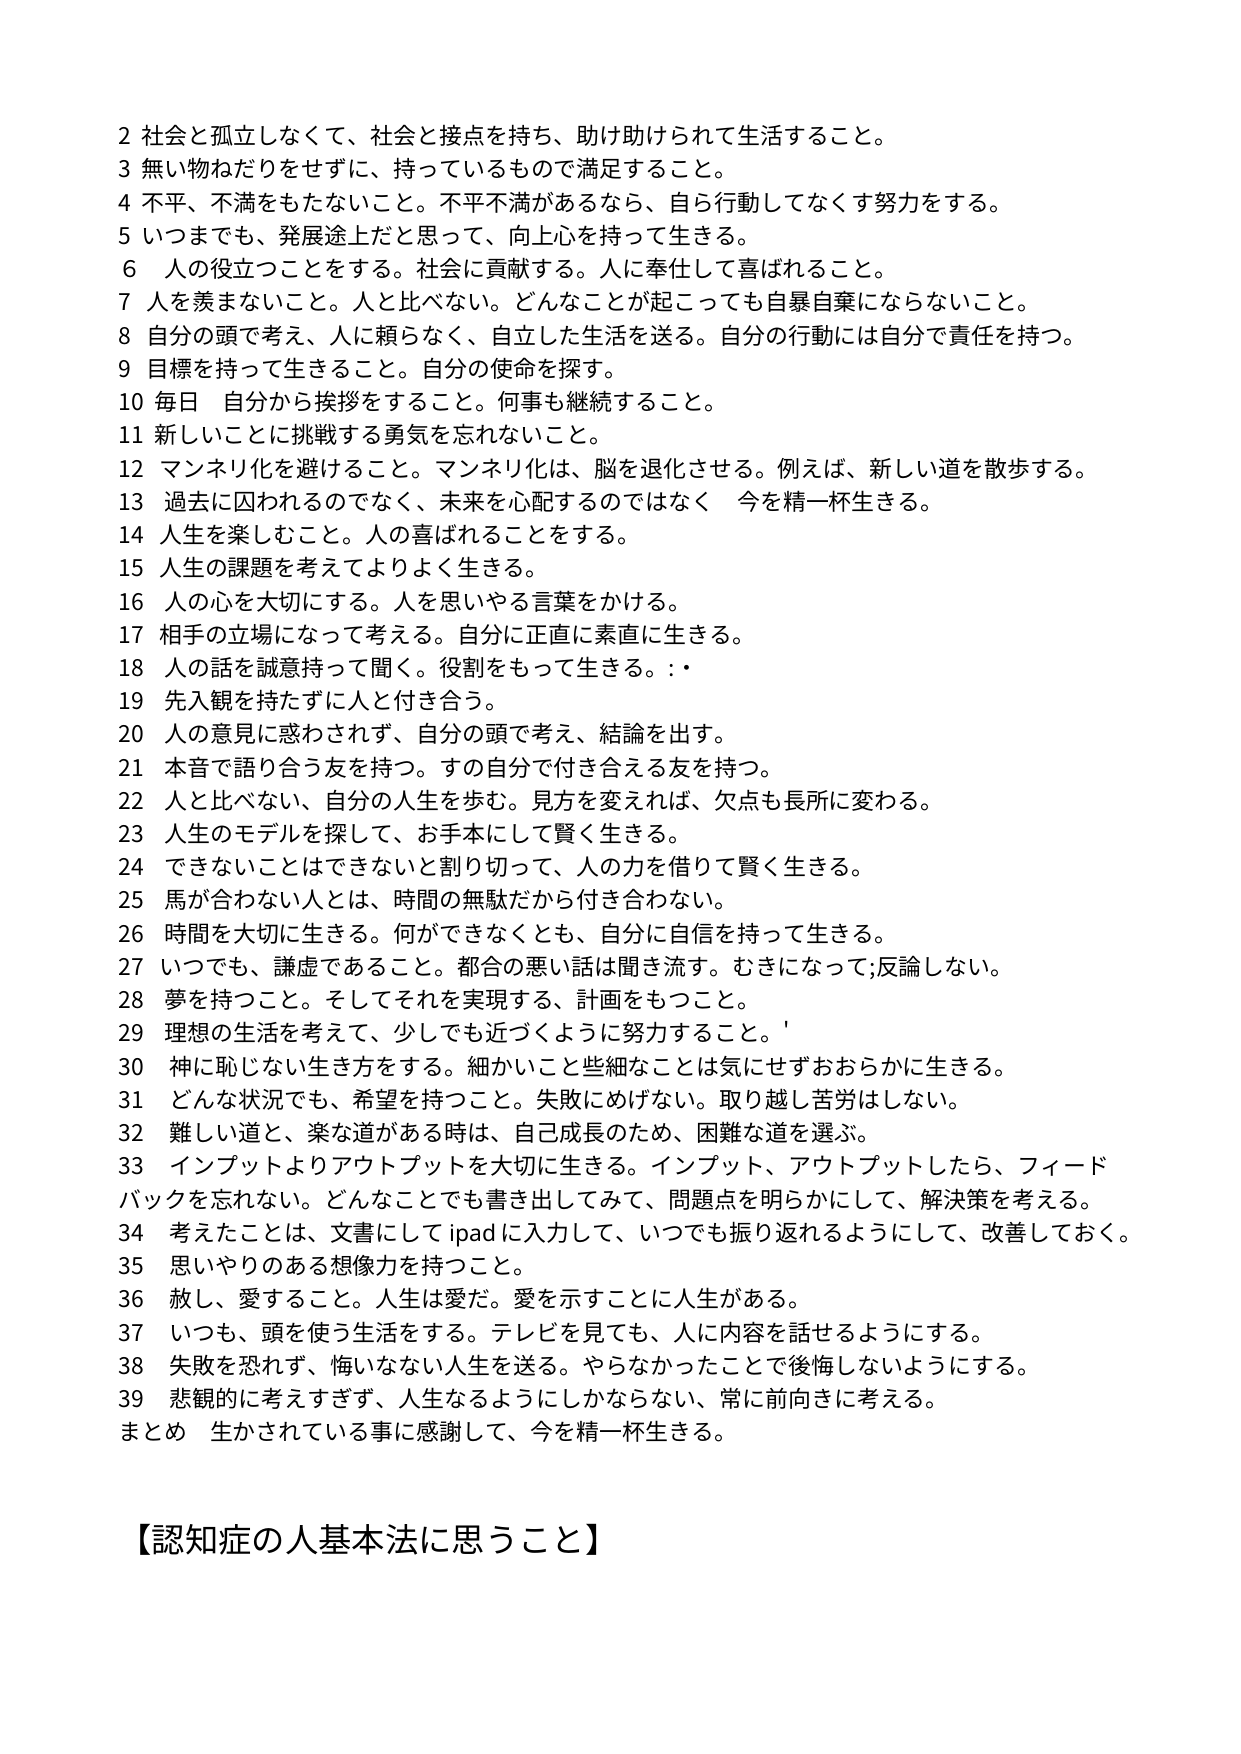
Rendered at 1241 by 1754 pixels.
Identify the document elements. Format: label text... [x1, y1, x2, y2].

text 32 難しい道と、楽な道がある時は、自己成長のため、困難な道を選ぶ。 [118, 1115, 1122, 1148]
text 20 人の意見に惑わされず、自分の頭で考え、結論を出す。 [118, 716, 1122, 749]
text 16 人の心を大切にする。人を思いやる言葉をかける。 [118, 583, 1122, 617]
text 36 赦し、愛すること。人生は愛だ。愛を示すことに人生がある。 [118, 1281, 1122, 1314]
text 3 無い物ねだりをせずに、持っているもので満足すること。 [118, 151, 1122, 184]
text 15 人生の課題を考えてよりよく生きる。 [118, 550, 1122, 583]
text 9 目標を持って生きること。自分の使命を探す。 [118, 351, 1122, 384]
text 31 どんな状況でも、希望を持つこと。失敗にめげない。取り越し苦労はしない。 [118, 1082, 1122, 1115]
text 2 社会と孤立しなくて、社会と接点を持ち、助け助けられて生活すること。 [118, 118, 1122, 151]
text 19 先入観を持たずに人と付き合う。 [118, 683, 1122, 716]
text 13 過去に囚われるのでなく、未来を心配するのではなく 今を精一杯生きる。 [118, 484, 1122, 517]
text 35 思いやりのある想像力を持つこと。 [118, 1248, 1122, 1281]
text 23 人生のモデルを探して、お手本にして賢く生きる。 [118, 816, 1122, 849]
text 18 人の話を誠意持って聞く。役割をもって生きる。:・ [118, 650, 1122, 683]
text 25 馬が合わない人とは、時間の無駄だから付き合わない。 [118, 882, 1122, 916]
text 17 相手の立場になって考える。自分に正直に素直に生きる。 [118, 617, 1122, 650]
text 30 神に恥じない生き方をする。細かいこと些細なことは気にせずおおらかに生きる。 [118, 1048, 1122, 1082]
text ６ 人の役立つことをする。社会に貢献する。人に奉仕して喜ばれること。 [118, 251, 1122, 284]
text 【認知症の人基本法に思うこと】 [118, 1514, 1122, 1562]
text 39 悲観的に考えすぎず、人生なるようにしかならない、常に前向きに考える。 [118, 1381, 1122, 1414]
text 38 失敗を恐れず、悔いなない人生を送る。やらなかったことで後悔しないようにする。 [118, 1348, 1122, 1381]
text 8 自分の頭で考え、人に頼らなく、自立した生活を送る。自分の行動には自分で責任を持つ。 [118, 317, 1122, 351]
text 4 不平、不満をもたないこと。不平不満があるなら、自ら行動してなくす努力をする。 [118, 184, 1122, 218]
text 21 本音で語り合う友を持つ。すの自分で付き合える友を持つ。 [118, 749, 1122, 783]
text 12 マンネリ化を避けること。マンネリ化は、脳を退化させる。例えば、新しい道を散歩する。 [118, 450, 1122, 484]
text 14 人生を楽しむこと。人の喜ばれることをする。 [118, 517, 1122, 550]
text 28 夢を持つこと。そしてそれを実現する、計画をもつこと。 [118, 982, 1122, 1015]
text 5 いつまでも、発展途上だと思って、向上心を持って生きる。 [118, 218, 1122, 251]
text まとめ 生かされている事に感謝して、今を精一杯生きる。 [118, 1414, 1122, 1447]
text 33 インプットよりアウトプットを大切に生きる。インプット、アウトプットしたら、フィードバックを忘れない。どんなことでも書き出してみて、問題点を明らかにして、解決策を考える。 [118, 1148, 1122, 1215]
text 26 時間を大切に生きる。何ができなくとも、自分に自信を持って生きる。 [118, 916, 1122, 949]
text 11 新しいことに挑戦する勇気を忘れないこと。 [118, 417, 1122, 450]
text 37 いつも、頭を使う生活をする。テレビを見ても、人に内容を話せるようにする。 [118, 1314, 1122, 1348]
text 24 できないことはできないと割り切って、人の力を借りて賢く生きる。 [118, 849, 1122, 882]
text 7 人を羨まないこと。人と比べない。どんなことが起こっても自暴自棄にならないこと。 [118, 284, 1122, 317]
text 10 毎日 自分から挨拶をすること。何事も継続すること。 [118, 384, 1122, 417]
text 34 考えたことは、文書にしてipadに入力して、いつでも振り返れるようにして、改善しておく。 [118, 1215, 1122, 1248]
text 22 人と比べない、自分の人生を歩む。見方を変えれば、欠点も長所に変わる。 [118, 783, 1122, 816]
text 29 理想の生活を考えて、少しでも近づくように努力すること。' [118, 1015, 1122, 1048]
text 27 いつでも、謙虚であること。都合の悪い話は聞き流す。むきになって;反論しない。 [118, 949, 1122, 982]
